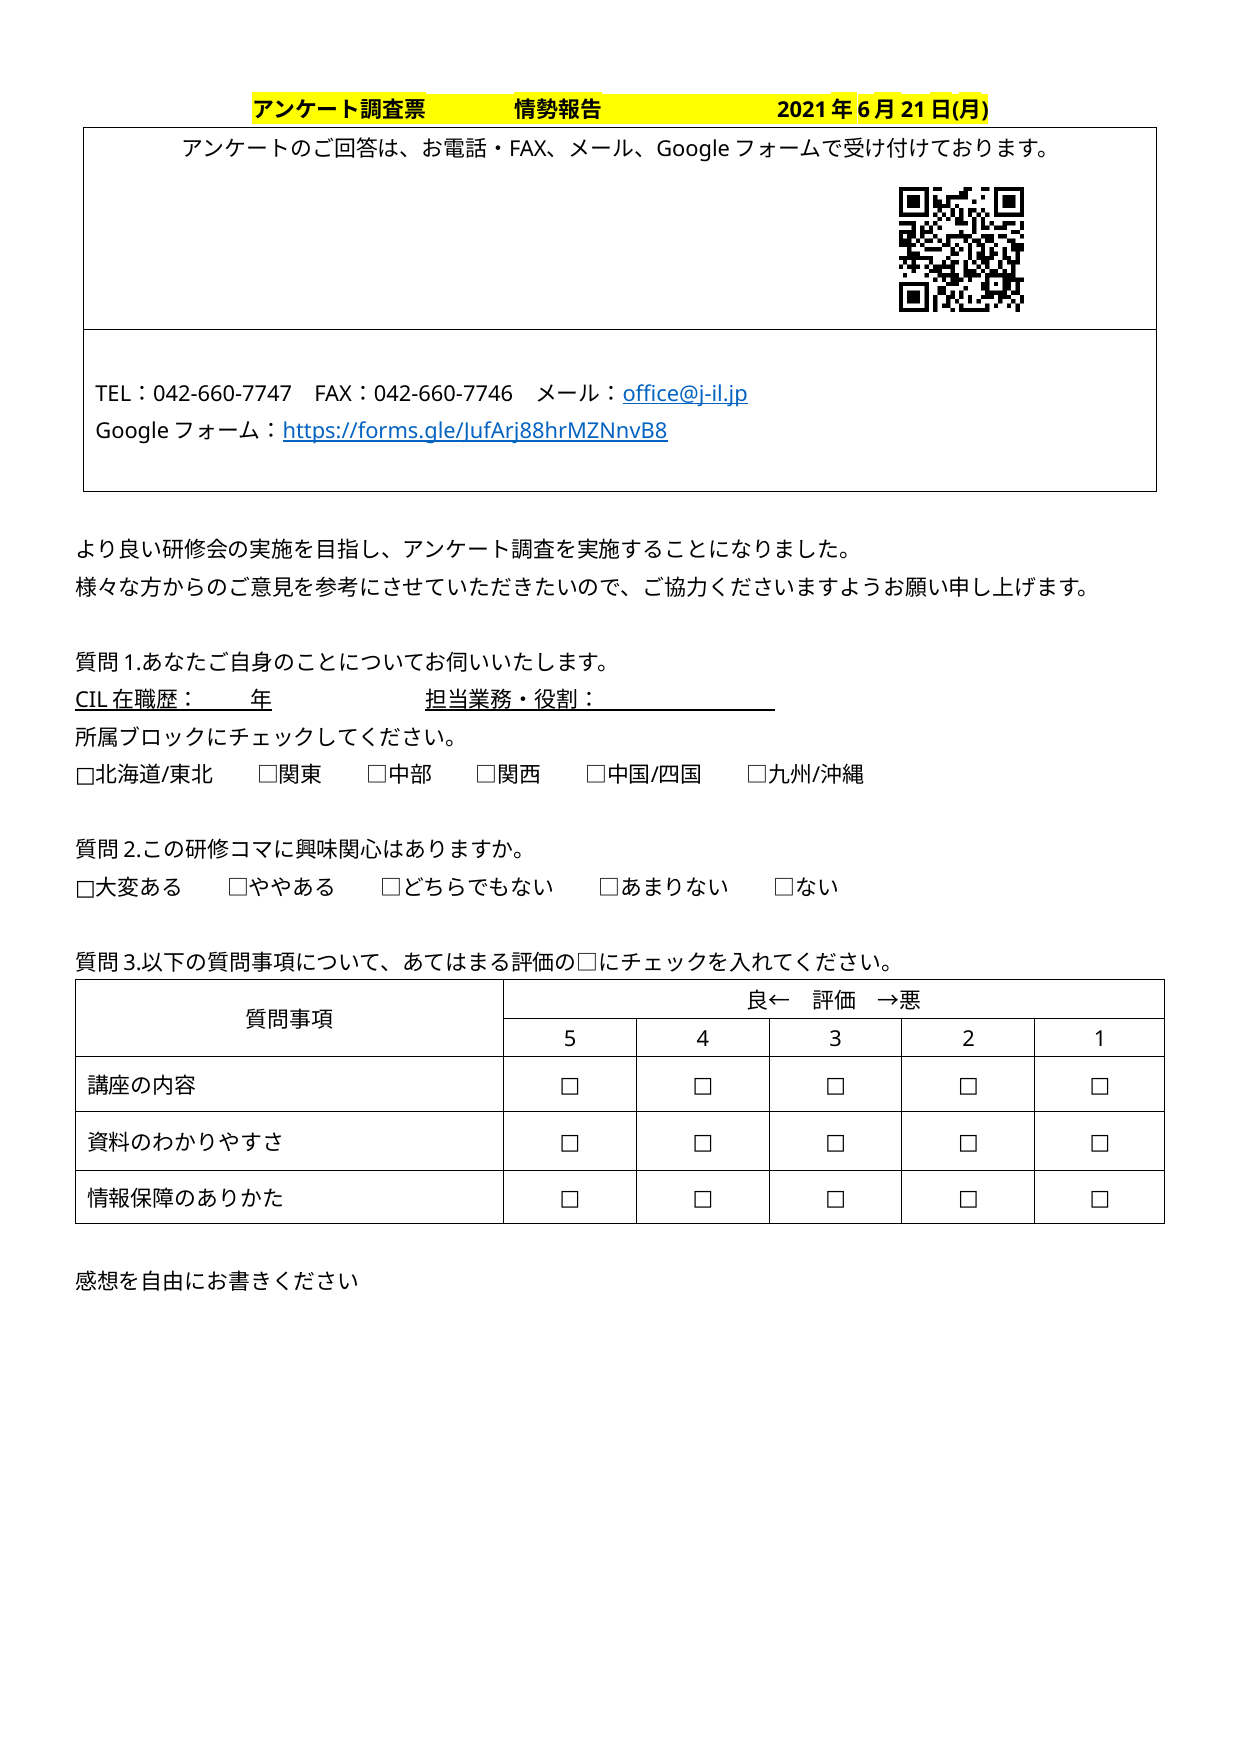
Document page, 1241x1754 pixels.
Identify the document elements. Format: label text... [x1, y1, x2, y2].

text アンケート調査票 情勢報告 2021年6月21日(月) [75, 89, 1165, 127]
text より良い研修会の実施を目指し、アンケート調査を実施することになりました。 [75, 529, 1165, 567]
table_cell 4 [637, 1019, 769, 1056]
table_cell [902, 1112, 1034, 1170]
table_header アンケートのご回答は、お電話・FAX、メール、Googleフォームで受け付けております。 [84, 128, 1156, 329]
text 様々な方からのご意見を参考にさせていただきたいので、ご協力くださいますようお願い申し上げます。 [75, 567, 1165, 604]
text 質問2.この研修コマに興味関心はありますか。 [75, 829, 1165, 867]
table_cell 情報保障のありかた [76, 1171, 503, 1223]
table_header 良 評価 悪 [504, 980, 1164, 1018]
table_cell 5 [504, 1019, 636, 1056]
table_cell [1035, 1112, 1164, 1170]
table_cell [902, 1057, 1034, 1111]
table_cell 資料のわかりやすさ [76, 1112, 503, 1170]
table_cell [504, 1057, 636, 1111]
table_cell [1035, 1057, 1164, 1111]
table_cell [504, 1112, 636, 1170]
table_cell 1 [1035, 1019, 1164, 1056]
table_cell 3 [770, 1019, 901, 1056]
table_cell 講座の内容 [76, 1057, 503, 1111]
table_cell [1035, 1171, 1164, 1223]
text 所属ブロックにチェックしてください。 [75, 717, 1165, 754]
table_cell [637, 1057, 769, 1111]
text 感想を自由にお書きください [75, 1261, 1165, 1299]
table_header 質問事項 [76, 980, 503, 1056]
table_cell TEL：042-660-7747 FAX：042-660-7746 メール：office@j-il.jp Googleフォーム：https://forms.gle/JufArj88hrMZNnvB8 [84, 330, 1156, 491]
text 質問3.以下の質問事項について、あてはまる評価のにチェックを入れてください。 [75, 942, 1165, 979]
table_cell [770, 1171, 901, 1223]
text 北海道/東北 関東 中部 関西 中国/四国 九州/沖縄 [75, 754, 1165, 792]
table_cell 2 [902, 1019, 1034, 1056]
text CIL在職歴： 年 担当業務・役割： [75, 679, 1165, 717]
table_cell [504, 1171, 636, 1223]
text 大変ある ややある どちらでもない あまりない ない [75, 867, 1165, 904]
table_cell [770, 1057, 901, 1111]
text 質問1.あなたご自身のことについてお伺いいたします。 [75, 642, 1165, 679]
table_cell [637, 1171, 769, 1223]
table_cell [637, 1112, 769, 1170]
table_cell [770, 1112, 901, 1170]
picture [881, 169, 1041, 329]
table_cell [902, 1171, 1034, 1223]
